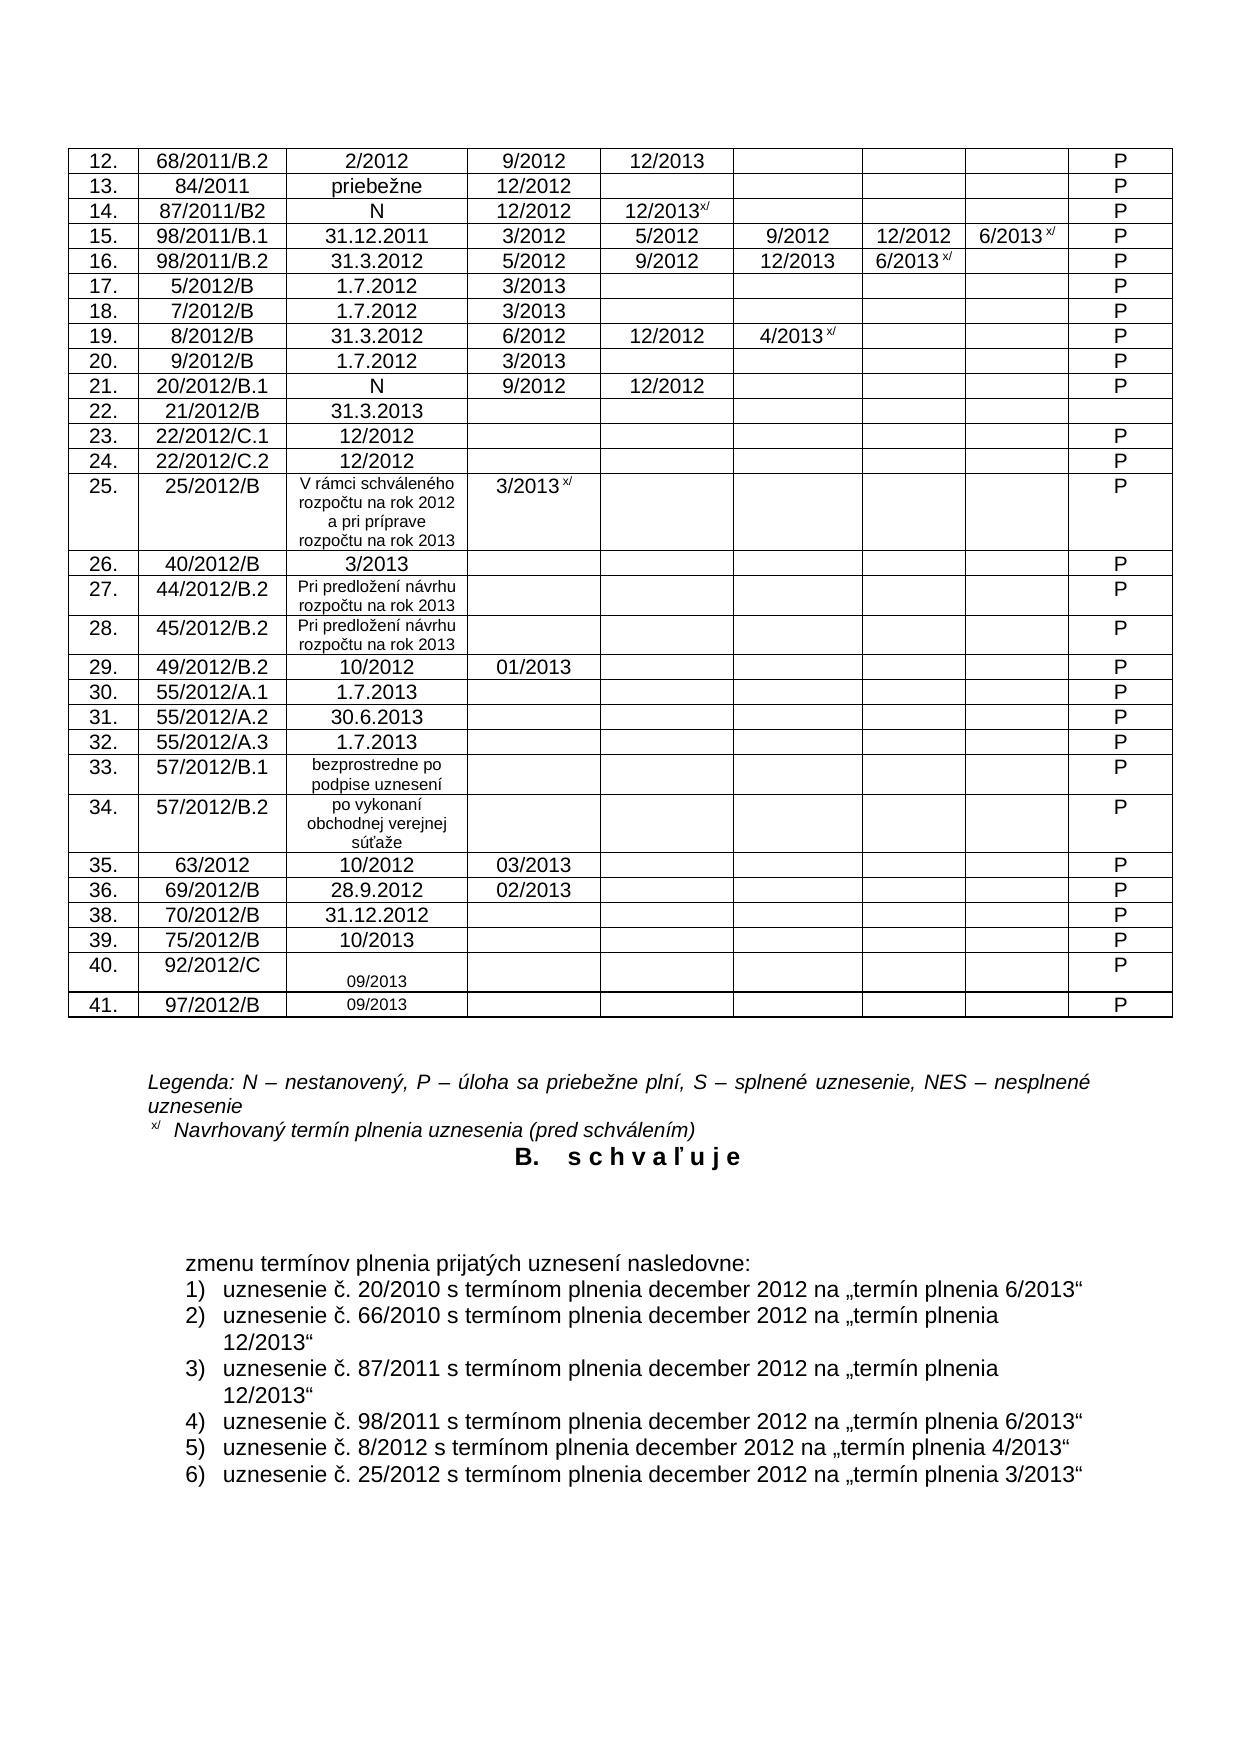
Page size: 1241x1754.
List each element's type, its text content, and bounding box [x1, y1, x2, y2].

table_cell 31.3.2012 [287, 324, 467, 348]
table_cell P [1069, 755, 1172, 793]
table_cell [966, 399, 1068, 423]
table_cell [734, 299, 862, 323]
table_cell [734, 953, 862, 991]
table_cell [863, 349, 965, 373]
table_cell [468, 551, 600, 575]
table_cell 15. [69, 224, 138, 248]
table_cell 3/2013 [468, 274, 600, 298]
table_cell [468, 903, 600, 927]
table_cell 38. [69, 903, 138, 927]
table_cell [734, 993, 862, 1016]
table_cell 12/2013 [601, 149, 733, 173]
table_cell [966, 616, 1068, 654]
table_cell [966, 149, 1068, 173]
table_cell [966, 424, 1068, 448]
table_cell 9/2012 [734, 224, 862, 248]
table_cell [468, 705, 600, 729]
table_cell [468, 795, 600, 852]
table_cell [468, 399, 600, 423]
table_cell 55/2012/A.2 [139, 705, 286, 729]
table_cell P [1069, 878, 1172, 902]
table_cell [601, 878, 733, 902]
table_cell [734, 174, 862, 198]
table_cell 12/2013x/ [601, 199, 733, 223]
table_cell 02/2013 [468, 878, 600, 902]
table_cell 09/2013 [287, 953, 467, 991]
table_cell P [1069, 680, 1172, 704]
table_cell P [1069, 730, 1172, 754]
table_cell 40/2012/B [139, 551, 286, 575]
table_cell [468, 730, 600, 754]
list s c h v a ľ u j e [162, 1142, 1093, 1171]
table_cell po vykonaní obchodnej verejnej súťaže [287, 795, 467, 852]
table_cell [966, 474, 1068, 550]
table_cell P [1069, 616, 1172, 654]
table_cell 39. [69, 928, 138, 952]
table_cell P [1069, 374, 1172, 398]
table_cell 10/2012 [287, 853, 467, 877]
table_cell [734, 551, 862, 575]
table_cell P [1069, 655, 1172, 679]
table_cell 18. [69, 299, 138, 323]
table_cell [734, 399, 862, 423]
table_cell 01/2013 [468, 655, 600, 679]
table_cell 34. [69, 795, 138, 852]
table_cell [966, 274, 1068, 298]
table_cell 25/2012/B [139, 474, 286, 550]
table_cell P [1069, 928, 1172, 952]
table_cell P [1069, 474, 1172, 550]
table_cell [966, 299, 1068, 323]
table_cell [966, 993, 1068, 1016]
table_cell [734, 349, 862, 373]
table_cell 98/2011/B.1 [139, 224, 286, 248]
table_cell 1.7.2012 [287, 299, 467, 323]
table_cell 23. [69, 424, 138, 448]
table_cell [863, 705, 965, 729]
table_cell 9/2012 [468, 374, 600, 398]
table_cell 24. [69, 449, 138, 473]
table_cell 44/2012/B.2 [139, 576, 286, 615]
table_cell [966, 655, 1068, 679]
table_cell [966, 853, 1068, 877]
table_cell [863, 299, 965, 323]
table_cell 21/2012/B [139, 399, 286, 423]
table_cell [966, 174, 1068, 198]
table_cell [966, 953, 1068, 991]
table_cell [468, 680, 600, 704]
list uznesenie č. 20/2010 s termínom plnenia december 2012 na „termín plnenia 6/2013“ [185, 1276, 1093, 1302]
table_cell 12/2012 [601, 374, 733, 398]
table_cell [863, 324, 965, 348]
table_cell [966, 730, 1068, 754]
table_cell 32. [69, 730, 138, 754]
table_cell [966, 449, 1068, 473]
table_cell [601, 795, 733, 852]
table_cell 29. [69, 655, 138, 679]
table_cell [734, 878, 862, 902]
table_cell 28.9.2012 [287, 878, 467, 902]
table_cell [468, 449, 600, 473]
table_cell 70/2012/B [139, 903, 286, 927]
table_cell 14. [69, 199, 138, 223]
table_cell 4/2013 x/ [734, 324, 862, 348]
table_cell 22/2012/C.1 [139, 424, 286, 448]
table_cell P [1069, 705, 1172, 729]
table_cell [734, 449, 862, 473]
table_cell [468, 755, 600, 793]
table_cell [863, 474, 965, 550]
table_cell [863, 274, 965, 298]
table_cell 27. [69, 576, 138, 615]
table_cell [734, 149, 862, 173]
table_cell 6/2013 x/ [966, 224, 1068, 248]
table_cell [966, 903, 1068, 927]
table_cell [734, 424, 862, 448]
table_cell P [1069, 953, 1172, 991]
table_cell 31.12.2012 [287, 903, 467, 927]
table_cell 30.6.2013 [287, 705, 467, 729]
list uznesenie č. 98/2011 s termínom plnenia december 2012 na „termín plnenia 6/2013“ [185, 1408, 1093, 1434]
table_cell 55/2012/A.1 [139, 680, 286, 704]
table_cell [966, 755, 1068, 793]
table_cell [468, 424, 600, 448]
table_cell 1.7.2013 [287, 730, 467, 754]
table_cell 5/2012/B [139, 274, 286, 298]
table_cell 49/2012/B.2 [139, 655, 286, 679]
table_cell 20/2012/B.1 [139, 374, 286, 398]
table_cell Pri predložení návrhu rozpočtu na rok 2013 [287, 616, 467, 654]
table_cell [601, 705, 733, 729]
table_cell 57/2012/B.1 [139, 755, 286, 793]
table_cell 1.7.2013 [287, 680, 467, 704]
table_cell V rámci schváleného rozpočtu na rok 2012 a pri príprave rozpočtu na rok 2013 [287, 474, 467, 550]
table_cell P [1069, 795, 1172, 852]
table_cell P [1069, 449, 1172, 473]
table_cell 2/2012 [287, 149, 467, 173]
table_cell 6/2012 [468, 324, 600, 348]
table_cell [734, 853, 862, 877]
table_cell [863, 576, 965, 615]
table_cell [734, 928, 862, 952]
table_cell 57/2012/B.2 [139, 795, 286, 852]
table_cell [734, 576, 862, 615]
table_cell [966, 680, 1068, 704]
table_cell 5/2012 [601, 224, 733, 248]
table_cell [863, 149, 965, 173]
table_cell 97/2012/B [139, 993, 286, 1016]
table_cell [601, 655, 733, 679]
table_cell 26. [69, 551, 138, 575]
table_cell 09/2013 [287, 993, 467, 1016]
table_cell [966, 199, 1068, 223]
table_cell [966, 324, 1068, 348]
table_cell [863, 449, 965, 473]
table_cell [601, 953, 733, 991]
table_cell 22/2012/C.2 [139, 449, 286, 473]
table_cell P [1069, 324, 1172, 348]
table_cell 28. [69, 616, 138, 654]
table_cell 9/2012 [468, 149, 600, 173]
table_cell 84/2011 [139, 174, 286, 198]
table_cell P [1069, 349, 1172, 373]
table_cell 92/2012/C [139, 953, 286, 991]
table_cell [966, 795, 1068, 852]
table_cell P [1069, 424, 1172, 448]
table_cell [1069, 399, 1172, 423]
list uznesenie č. 8/2012 s termínom plnenia december 2012 na „termín plnenia 4/2013“ [185, 1434, 1093, 1461]
table_cell [734, 655, 862, 679]
table_cell 40. [69, 953, 138, 991]
table_cell P [1069, 249, 1172, 273]
table_cell [601, 174, 733, 198]
table_cell 31.3.2013 [287, 399, 467, 423]
table_cell [601, 928, 733, 952]
table_cell [966, 551, 1068, 575]
table_cell 21. [69, 374, 138, 398]
table_cell [601, 349, 733, 373]
table_cell 19. [69, 324, 138, 348]
table_cell [734, 474, 862, 550]
table_cell [601, 755, 733, 793]
table_cell 20. [69, 349, 138, 373]
table_cell [863, 730, 965, 754]
table_cell [734, 274, 862, 298]
table_cell [734, 903, 862, 927]
table_cell P [1069, 149, 1172, 173]
table_cell [863, 953, 965, 991]
table_cell [863, 551, 965, 575]
table_cell N [287, 199, 467, 223]
table_cell [601, 424, 733, 448]
table_cell 16. [69, 249, 138, 273]
table_cell P [1069, 551, 1172, 575]
table_cell [863, 878, 965, 902]
table_cell P [1069, 224, 1172, 248]
table_cell 7/2012/B [139, 299, 286, 323]
table_cell [734, 730, 862, 754]
table_cell 12/2012 [601, 324, 733, 348]
list uznesenie č. 66/2010 s termínom plnenia december 2012 na „termín plnenia 12/2013“ [185, 1302, 1093, 1355]
table_cell 17. [69, 274, 138, 298]
table_cell 3/2013 [287, 551, 467, 575]
table_cell priebežne [287, 174, 467, 198]
table_cell [966, 349, 1068, 373]
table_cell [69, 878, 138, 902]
table_cell [966, 374, 1068, 398]
table_cell [468, 993, 600, 1016]
table_cell 3/2013 [468, 299, 600, 323]
table_cell 31. [69, 705, 138, 729]
table_cell 31.12.2011 [287, 224, 467, 248]
table_cell 3/2012 [468, 224, 600, 248]
table_cell [863, 903, 965, 927]
table_cell [468, 576, 600, 615]
list uznesenie č. 25/2012 s termínom plnenia december 2012 na „termín plnenia 3/2013“ [185, 1461, 1093, 1487]
table_cell 12/2012 [863, 224, 965, 248]
table_cell [601, 449, 733, 473]
table_cell [863, 399, 965, 423]
table_cell 45/2012/B.2 [139, 616, 286, 654]
table_cell [601, 853, 733, 877]
table_cell P [1069, 274, 1172, 298]
table_cell P [1069, 299, 1172, 323]
table_cell 12/2012 [468, 199, 600, 223]
table_cell [601, 551, 733, 575]
table_cell [601, 903, 733, 927]
table_cell 5/2012 [468, 249, 600, 273]
table_cell [734, 680, 862, 704]
table_cell [601, 680, 733, 704]
table_cell 63/2012 [139, 853, 286, 877]
table_cell 33. [69, 755, 138, 793]
table_cell 75/2012/B [139, 928, 286, 952]
table_cell [966, 928, 1068, 952]
table_cell 8/2012/B [139, 324, 286, 348]
table_cell 35. [69, 853, 138, 877]
table_cell P [1069, 174, 1172, 198]
table_cell 31.3.2012 [287, 249, 467, 273]
table_cell 41. [69, 993, 138, 1016]
table_cell [601, 616, 733, 654]
table_cell 9/2012 [601, 249, 733, 273]
table_cell 12/2012 [287, 449, 467, 473]
table_cell 10/2013 [287, 928, 467, 952]
table_cell [468, 616, 600, 654]
table_cell 22. [69, 399, 138, 423]
table_cell [734, 374, 862, 398]
table_cell 12/2013 [734, 249, 862, 273]
table_cell 55/2012/A.3 [139, 730, 286, 754]
table_cell [966, 878, 1068, 902]
table_cell 87/2011/B2 [139, 199, 286, 223]
table_cell [966, 576, 1068, 615]
table_cell [863, 616, 965, 654]
table_cell 3/2013 x/ [468, 474, 600, 550]
table_cell 03/2013 [468, 853, 600, 877]
table_cell [601, 576, 733, 615]
table_cell [863, 928, 965, 952]
table_cell P [1069, 993, 1172, 1016]
table_cell P [1069, 199, 1172, 223]
table_cell [468, 928, 600, 952]
table_cell 25. [69, 474, 138, 550]
list uznesenie č. 87/2011 s termínom plnenia december 2012 na „termín plnenia 12/2013“ [185, 1355, 1093, 1408]
table_cell 1.7.2012 [287, 274, 467, 298]
table_cell [863, 680, 965, 704]
table_cell 1.7.2012 [287, 349, 467, 373]
table_cell [601, 474, 733, 550]
table_cell 12/2012 [468, 174, 600, 198]
table_cell Pri predložení návrhu rozpočtu na rok 2013 [287, 576, 467, 615]
table_cell 69/2012/B [139, 878, 286, 902]
table_cell 68/2011/B.2 [139, 149, 286, 173]
table_cell 30. [69, 680, 138, 704]
table_cell [966, 705, 1068, 729]
table_cell [601, 274, 733, 298]
table_cell [863, 993, 965, 1016]
table_cell P [1069, 903, 1172, 927]
text x/ Navrhovaný termín plnenia uznesenia (pred schválením) [148, 1118, 1093, 1142]
table_cell [966, 249, 1068, 273]
text zmenu termínov plnenia prijatých uznesení nasledovne: [185, 1250, 1093, 1276]
table_cell [468, 953, 600, 991]
table_cell P [1069, 576, 1172, 615]
table_cell [863, 795, 965, 852]
table_cell [734, 616, 862, 654]
table_cell [601, 993, 733, 1016]
table_cell [863, 655, 965, 679]
table_cell 98/2011/B.2 [139, 249, 286, 273]
table_cell [734, 795, 862, 852]
table_cell [734, 705, 862, 729]
table_cell [863, 755, 965, 793]
table_cell 13. [69, 174, 138, 198]
text Legenda: N – nestanovený, P – úloha sa priebežne plní, S – splnené uznesenie, NES – nesplnené uznesenie [148, 1070, 1093, 1118]
table_cell 3/2013 [468, 349, 600, 373]
table_cell 12. [69, 149, 138, 173]
table_cell 9/2012/B [139, 349, 286, 373]
table_cell [863, 424, 965, 448]
table_cell P [1069, 853, 1172, 877]
table_cell [863, 374, 965, 398]
table_cell [863, 174, 965, 198]
table_cell 10/2012 [287, 655, 467, 679]
table_cell N [287, 374, 467, 398]
table_cell bezprostredne po podpise uznesení [287, 755, 467, 793]
table_cell [863, 853, 965, 877]
table_cell [601, 399, 733, 423]
table_cell 12/2012 [287, 424, 467, 448]
table_cell [601, 730, 733, 754]
table_cell [734, 755, 862, 793]
table_cell [863, 199, 965, 223]
table_cell [734, 199, 862, 223]
table_cell 6/2013 x/ [863, 249, 965, 273]
table_cell [601, 299, 733, 323]
